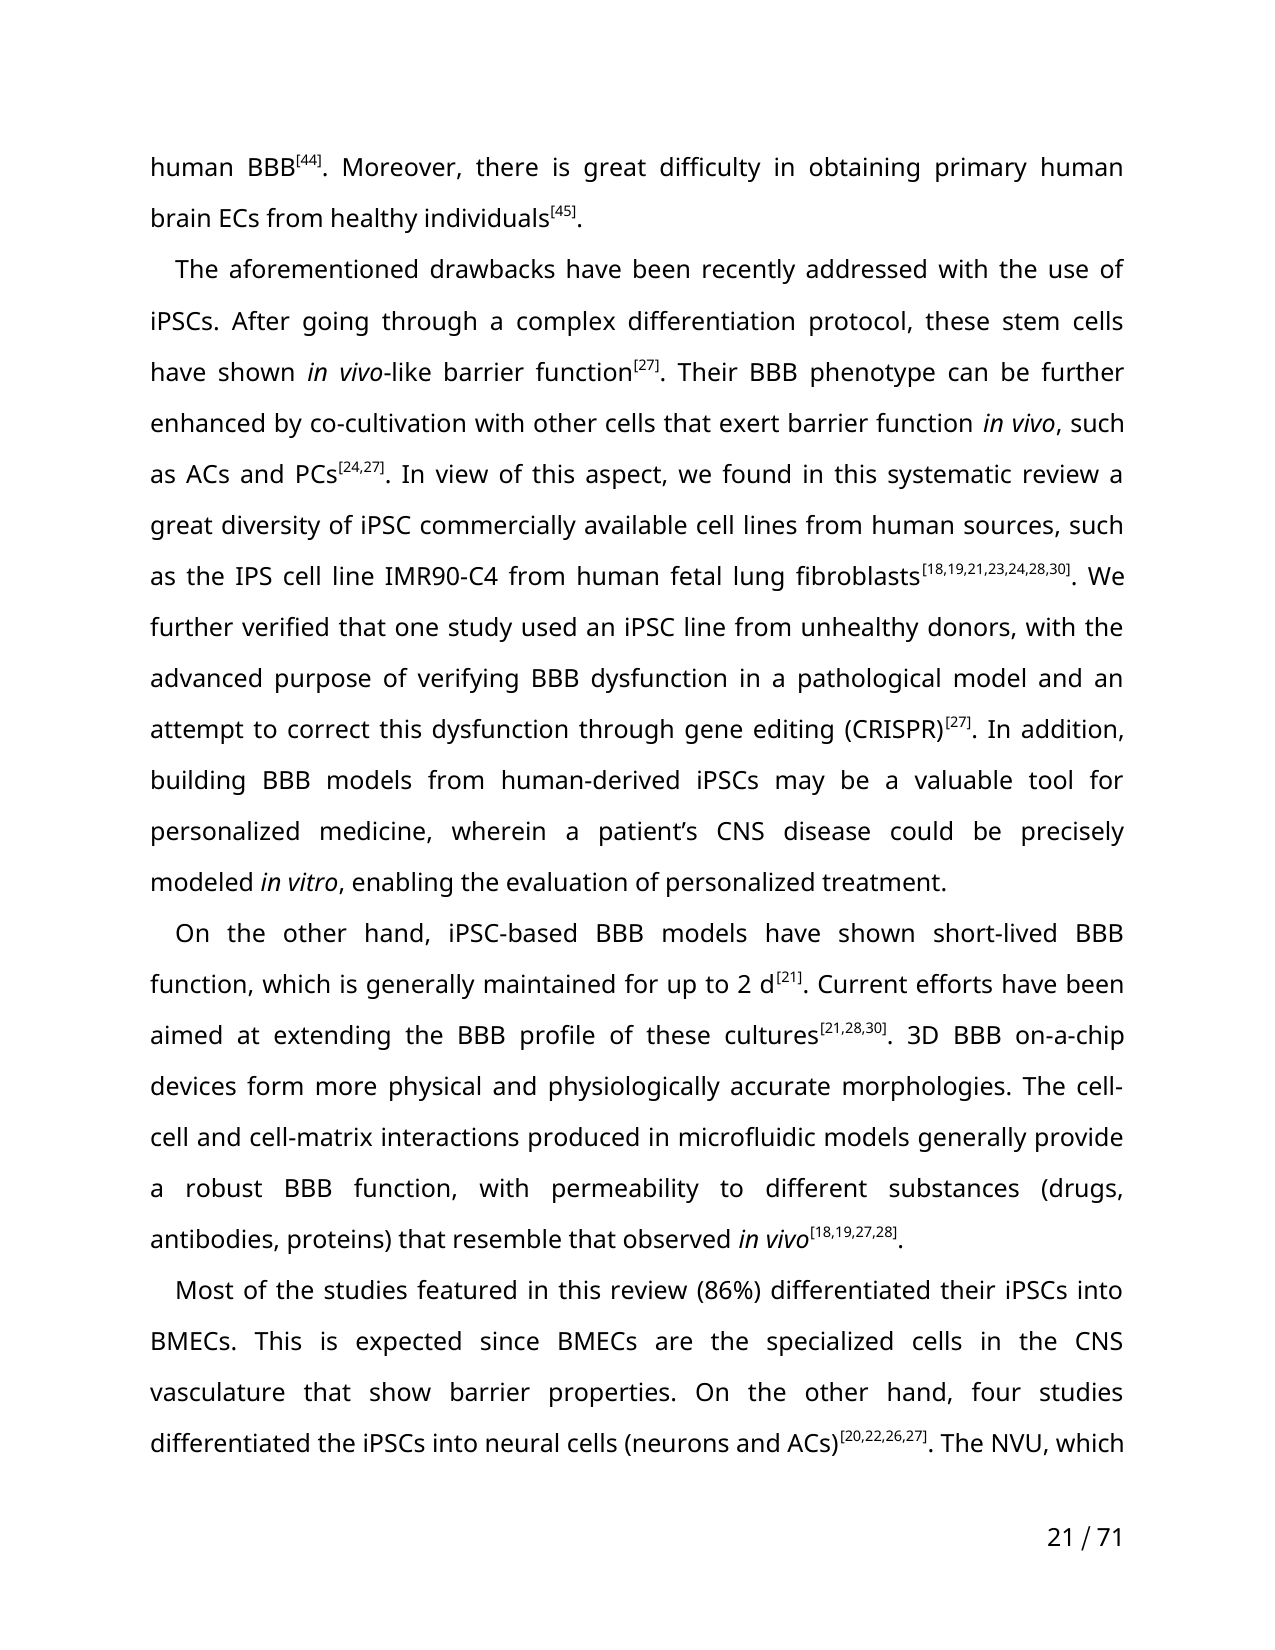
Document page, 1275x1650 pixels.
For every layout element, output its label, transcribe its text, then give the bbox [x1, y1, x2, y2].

text The aforementioned drawbacks have been recently addressed with the use of iPSCs. After going through a complex differentiation protocol, these stem cells have shown in vivo-like barrier function[27]. Their BBB phenotype can be further enhanced by co-cultivation with other cells that exert barrier function in vivo, such as ACs and PCs[24,27]. In view of this aspect, we found in this systematic review a great diversity of iPSC commercially available cell lines from human sources, such as the IPS cell line IMR90-C4 from human fetal lung fibroblasts[18,19,21,23,24,28,30]. We further verified that one study used an iPSC line from unhealthy donors, with the advanced purpose of verifying BBB dysfunction in a pathological model and an attempt to correct this dysfunction through gene editing (CRISPR)[27]. In addition, building BBB models from human-derived iPSCs may be a valuable tool for personalized medicine, wherein a patient’s CNS disease could be precisely modeled in vitro, enabling the evaluation of personalized treatment. [150, 252, 1125, 899]
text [150, 150, 1125, 235]
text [150, 1273, 1125, 1460]
text On the other hand, iPSC-based BBB models have shown short-lived BBB function, which is generally maintained for up to 2 d[21]. Current efforts have been aimed at extending the BBB profile of these cultures[21,28,30]. 3D BBB on-a-chip devices form more physical and physiologically accurate morphologies. The cell-cell and cell-matrix interactions produced in microfluidic models generally provide a robust BBB function, with permeability to different substances (drugs, antibodies, proteins) that resemble that observed in vivo[18,19,27,28]. [150, 916, 1125, 1256]
